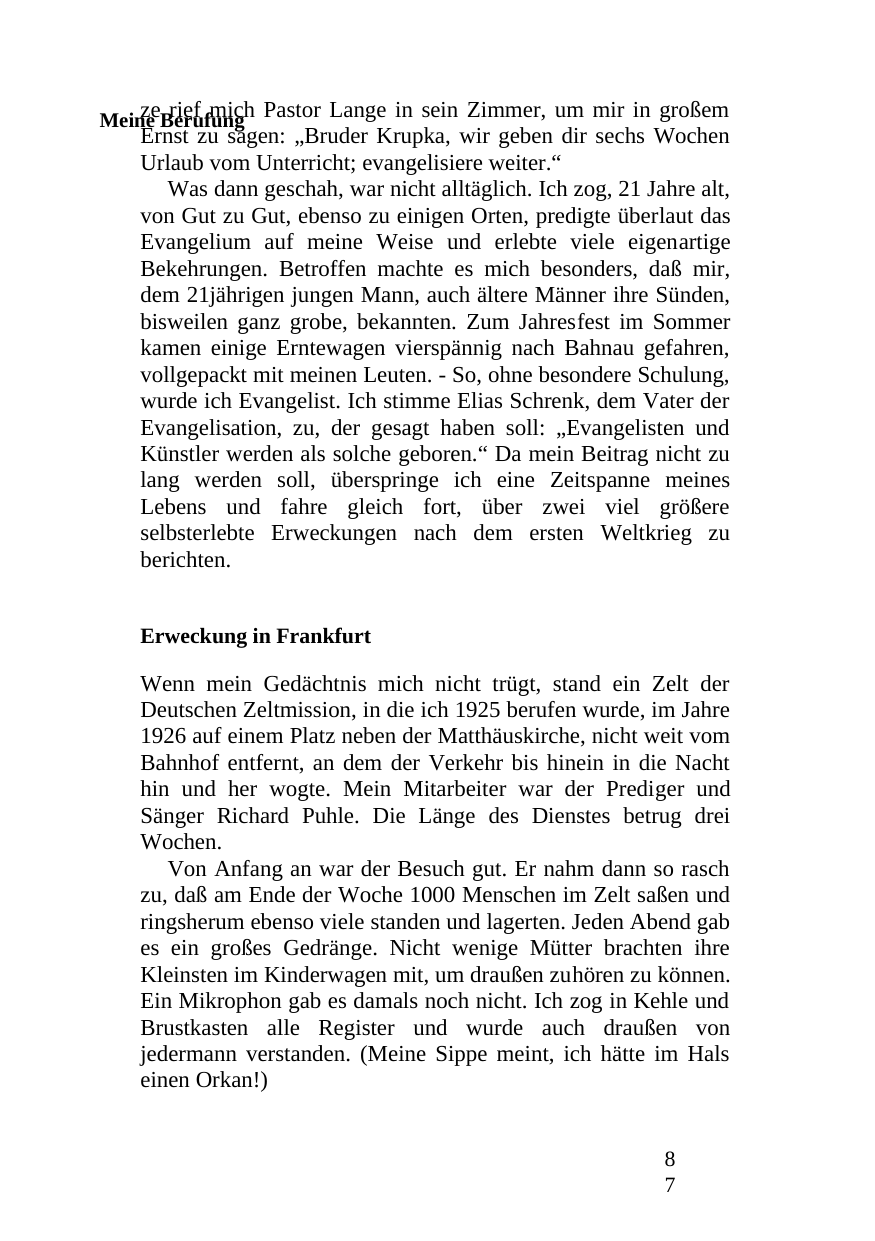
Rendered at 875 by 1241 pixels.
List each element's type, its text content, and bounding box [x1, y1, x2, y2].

text Von Anfang an war der Besuch gut. Er nahm dann so rasch zu, daß am Ende der Woche 1000 Menschen im Zelt saßen und ringsherum ebenso viele standen und lagerten. Jeden Abend gab es ein großes Gedränge. Nicht wenige Mütter brachten ihre Kleinsten im Kinderwagen mit, um draußen zuhören zu können. Ein Mikrophon gab es damals noch nicht. Ich zog in Kehle und Brustkasten alle Register und wurde auch draußen von jedermann verstanden. (Meine Sippe meint, ich hätte im Hals einen Orkan!) [140, 855, 731, 1093]
text ze rief mich Pastor Lange in sein Zimmer, um mir in großem Ernst zu sagen: „Bruder Krupka, wir geben dir sechs Wochen Urlaub vom Unterricht; evangelisiere weiter.“ [140, 96, 731, 176]
subtitle Erweckung in Frankfurt [140, 626, 731, 648]
text Wenn mein Gedächtnis mich nicht trügt, stand ein Zelt der Deutschen Zeltmission, in die ich 1925 berufen wurde, im Jahre 1926 auf einem Platz neben der Matthäuskirche, nicht weit vom Bahnhof entfernt, an dem der Verkehr bis hinein in die Nacht hin und her wogte. Mein Mitarbeiter war der Prediger und Sänger Richard Puhle. Die Länge des Dienstes betrug drei Wochen. [140, 670, 731, 855]
text Was dann geschah, war nicht alltäglich. Ich zog, 21 Jahre alt, von Gut zu Gut, ebenso zu einigen Orten, predigte überlaut das Evangelium auf meine Weise und erlebte viele eigenartige Bekehrungen. Betroffen machte es mich besonders, daß mir, dem 21jährigen jungen Mann, auch ältere Männer ihre Sünden, bisweilen ganz grobe, bekannten. Zum Jahresfest im Sommer kamen einige Erntewagen vierspännig nach Bahnau gefahren, vollgepackt mit meinen Leuten. - So, ohne besondere Schulung, wurde ich Evangelist. Ich stimme Elias Schrenk, dem Vater der Evangelisation, zu, der gesagt haben soll: „Evangelisten und Künstler werden als solche geboren.“ Da mein Beitrag nicht zu lang werden soll, überspringe ich eine Zeitspanne meines Lebens und fahre gleich fort, über zwei viel größere selbsterlebte Erweckungen nach dem ersten Weltkrieg zu berichten. [140, 176, 731, 572]
